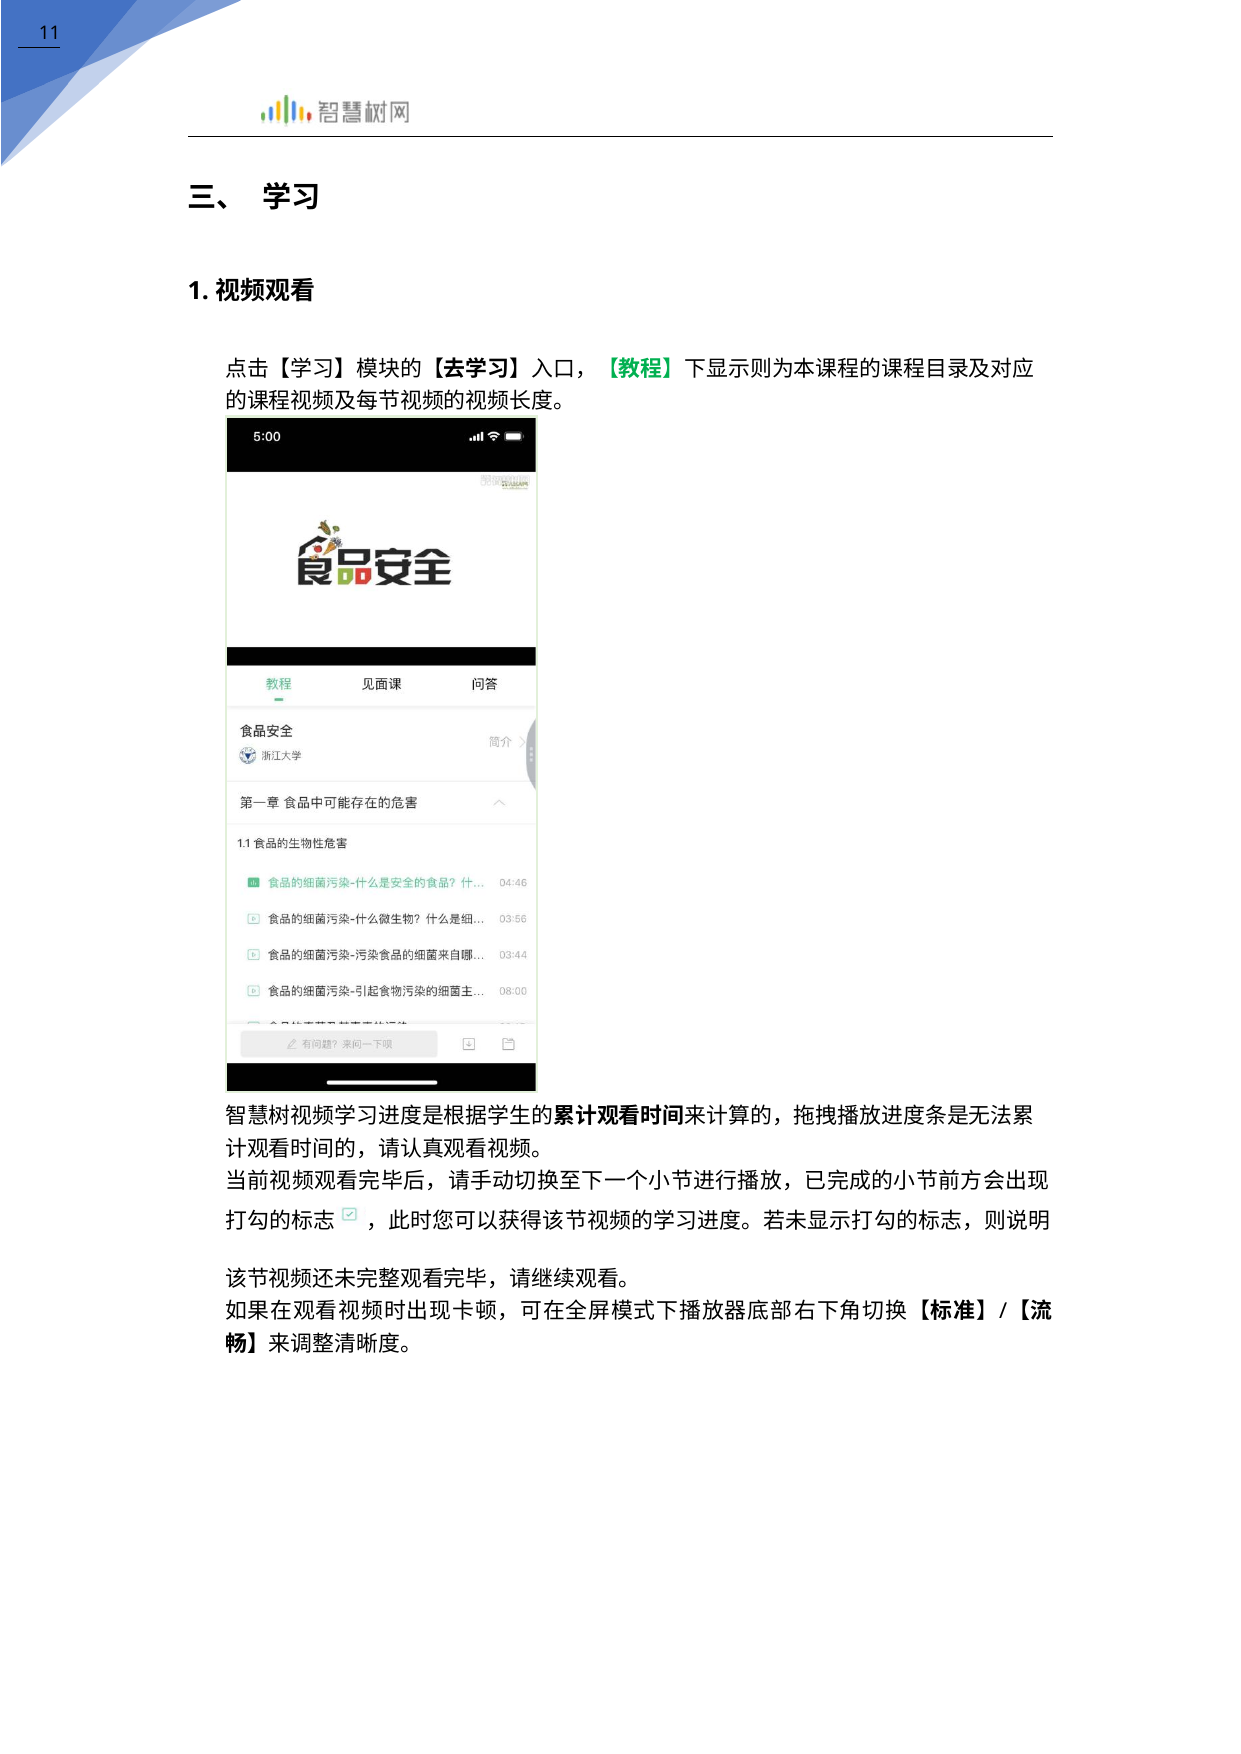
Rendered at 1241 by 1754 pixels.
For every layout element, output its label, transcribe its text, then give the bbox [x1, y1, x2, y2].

picture [1, 0, 243, 168]
text 当前视频观看完毕后，请手动切换至下一个小节进行播放，已完成的小节前方会出现打勾的标志，此时您可以获得该节视频的学习进度。若未显示打勾的标志，则说明该节视频还未完整观看完毕，请继续观看。 [225, 1163, 1053, 1293]
picture [250, 88, 417, 134]
subtitle 1. 视频观看 [187, 256, 1053, 321]
picture [227, 418, 536, 1091]
subtitle 学习 [187, 162, 1053, 227]
list 智慧树视频学习进度是根据学生的累计观看时间来计算的，拖拽播放进度条是无法累计观看时间的，请认真观看视频。 [225, 1098, 1053, 1163]
picture [335, 1195, 366, 1229]
list 点击【学习】模块的【去学习】入口，【教程】下显示则为本课程的课程目录及对应的课程视频及每节视频的视频长度。 [225, 350, 1053, 415]
text 如果在观看视频时出现卡顿，可在全屏模式下播放器底部右下角切换【标准】/【流畅】来调整清晰度。 [225, 1293, 1053, 1358]
